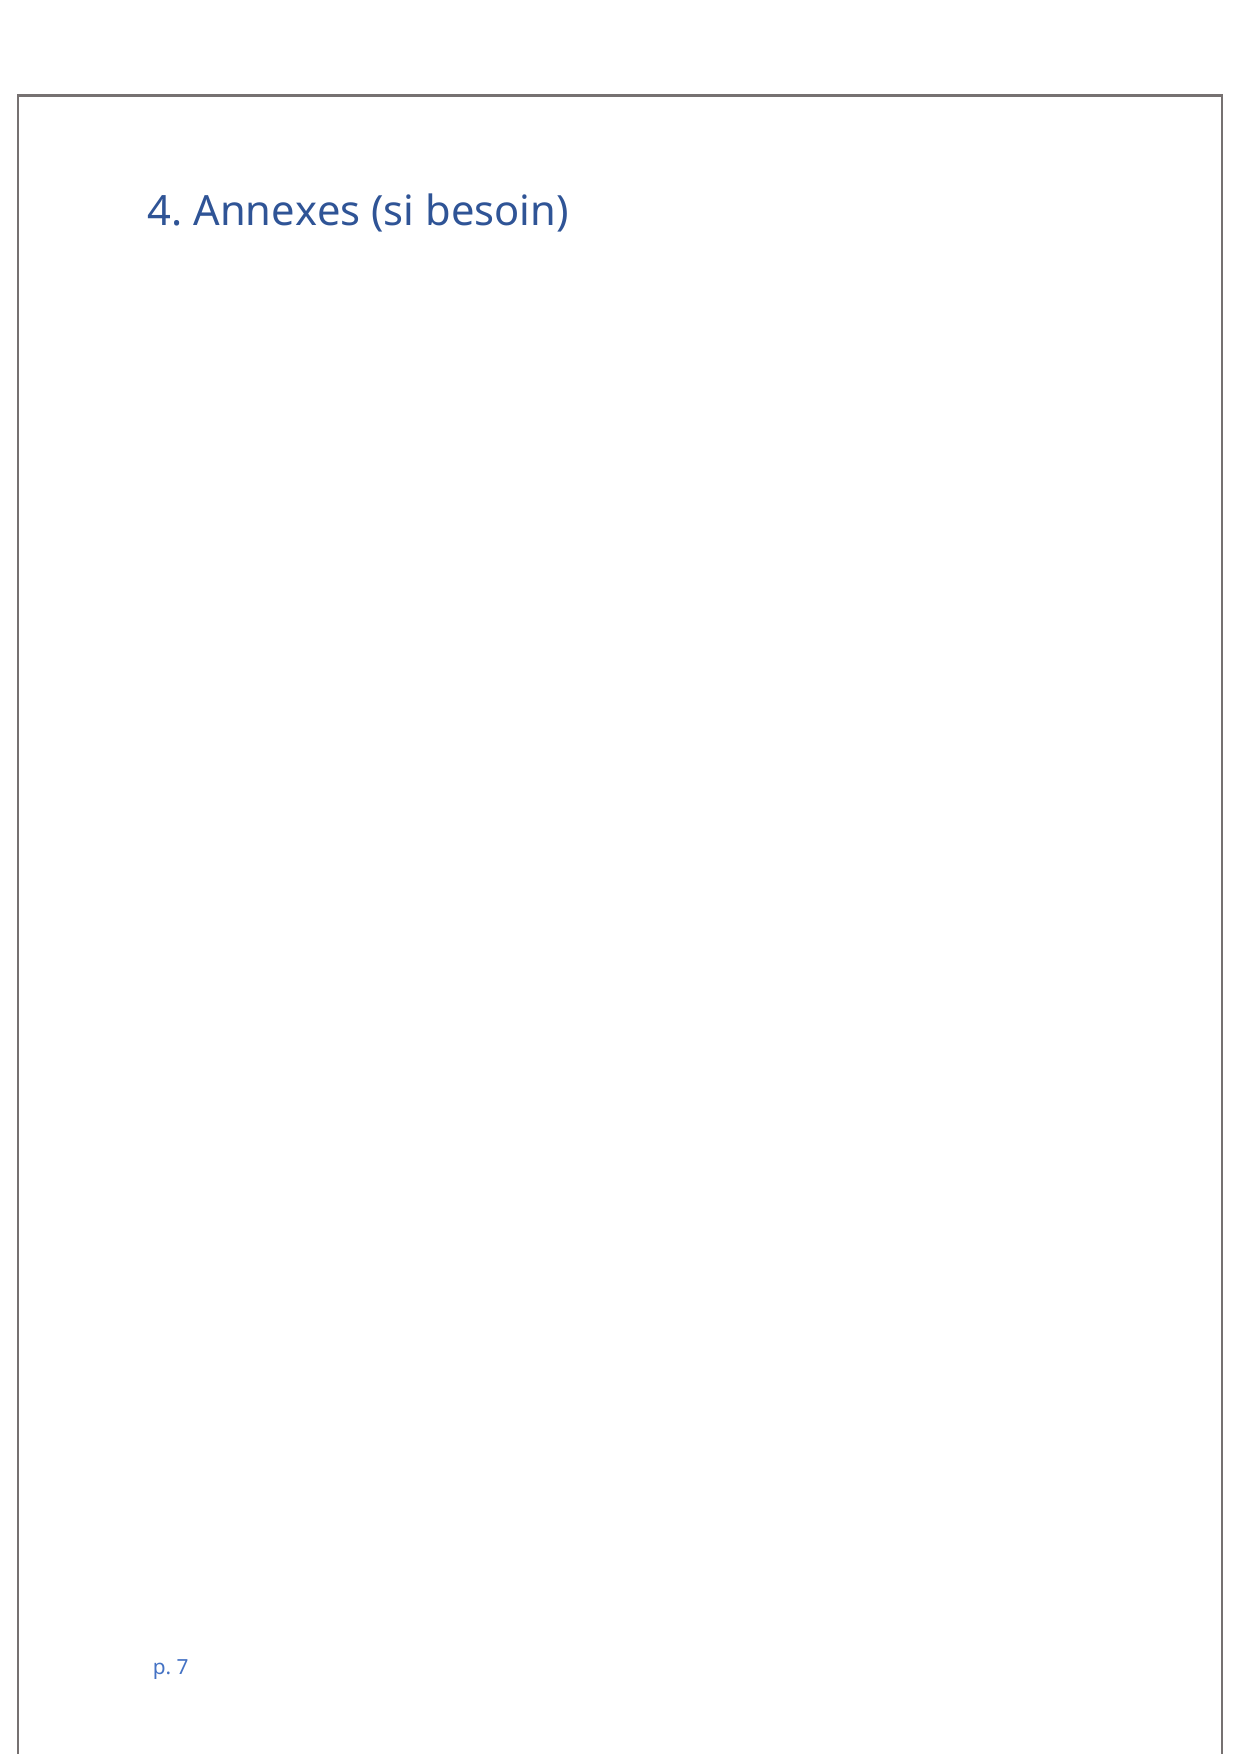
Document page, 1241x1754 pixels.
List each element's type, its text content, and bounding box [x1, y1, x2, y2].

subtitle 4. Annexes (si besoin) [148, 181, 1093, 238]
